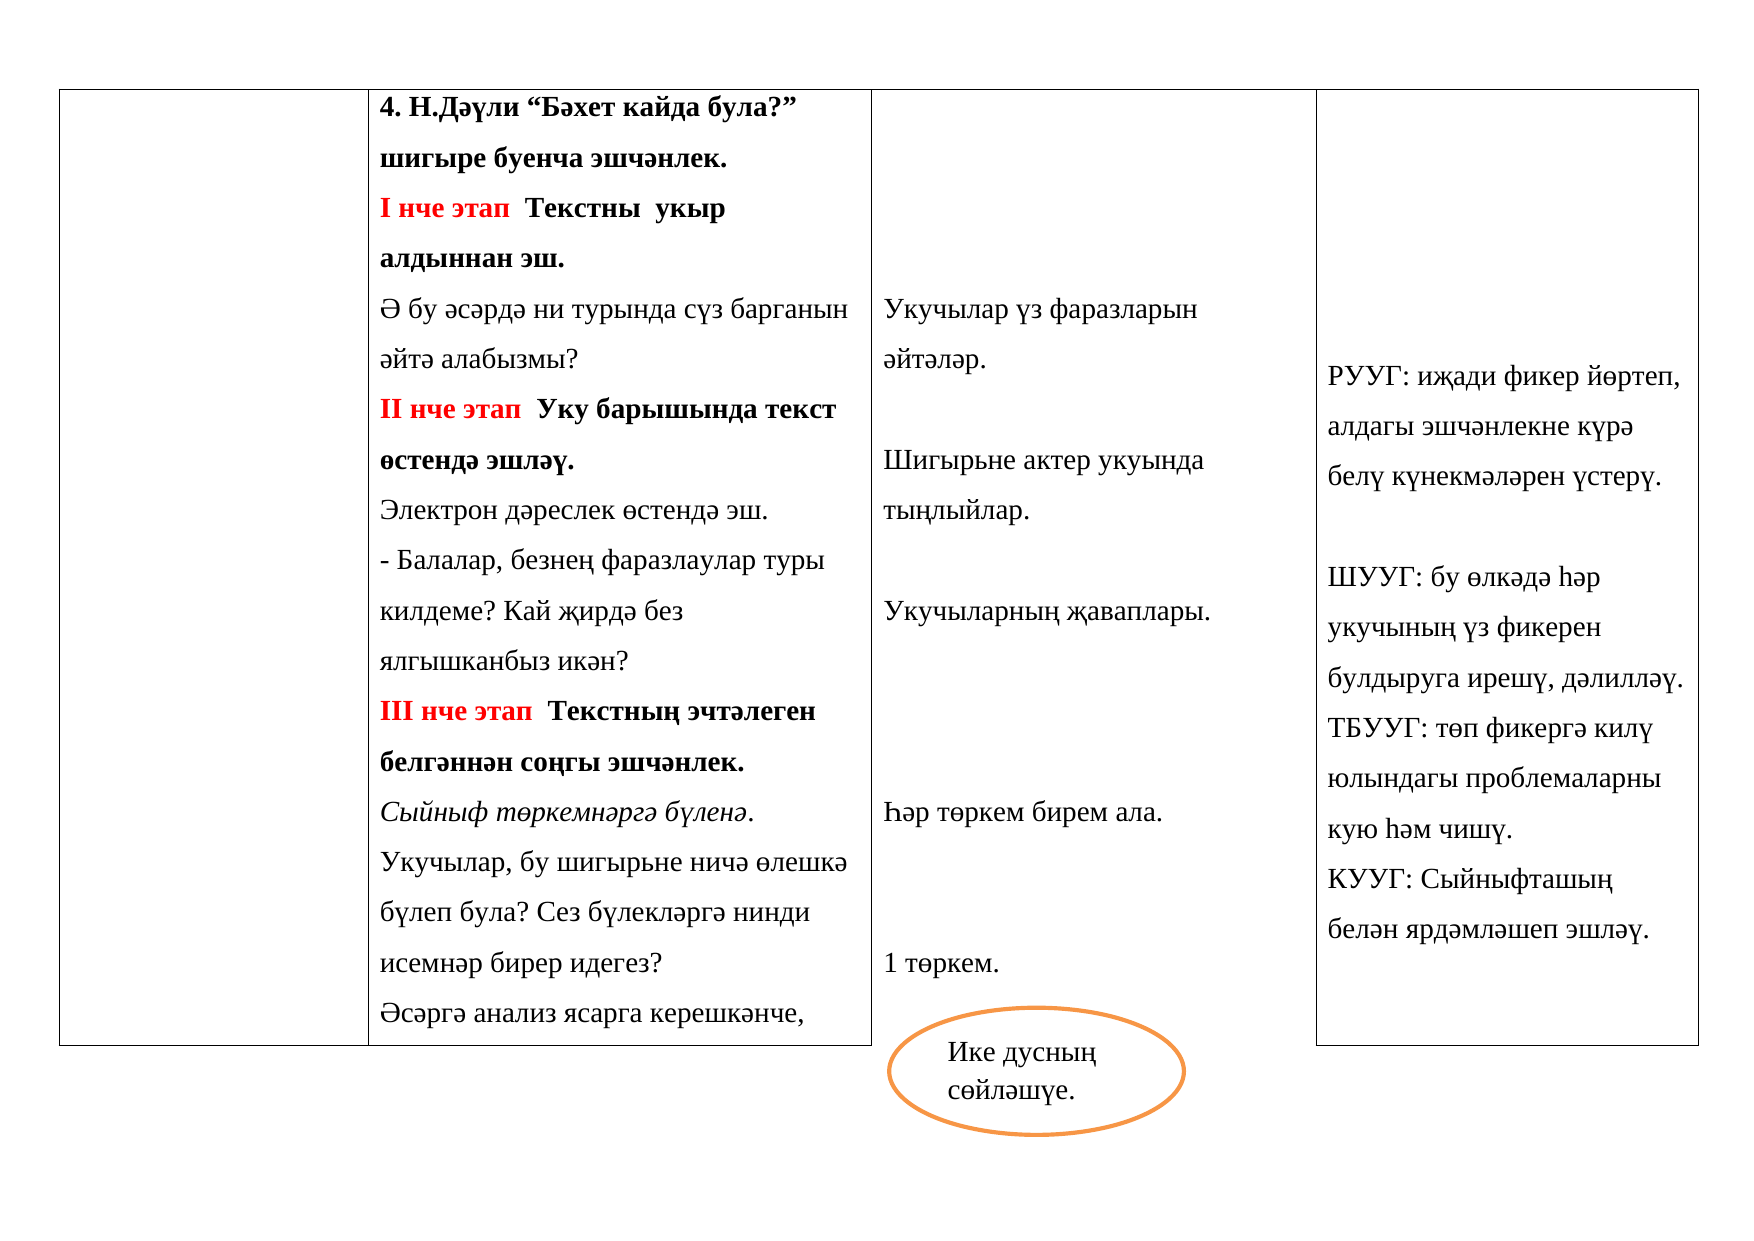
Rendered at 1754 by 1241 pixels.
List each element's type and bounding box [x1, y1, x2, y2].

table_cell [60, 90, 368, 1045]
table_cell [872, 90, 1316, 1045]
table_cell [369, 90, 871, 1045]
table_cell [1317, 90, 1698, 1045]
